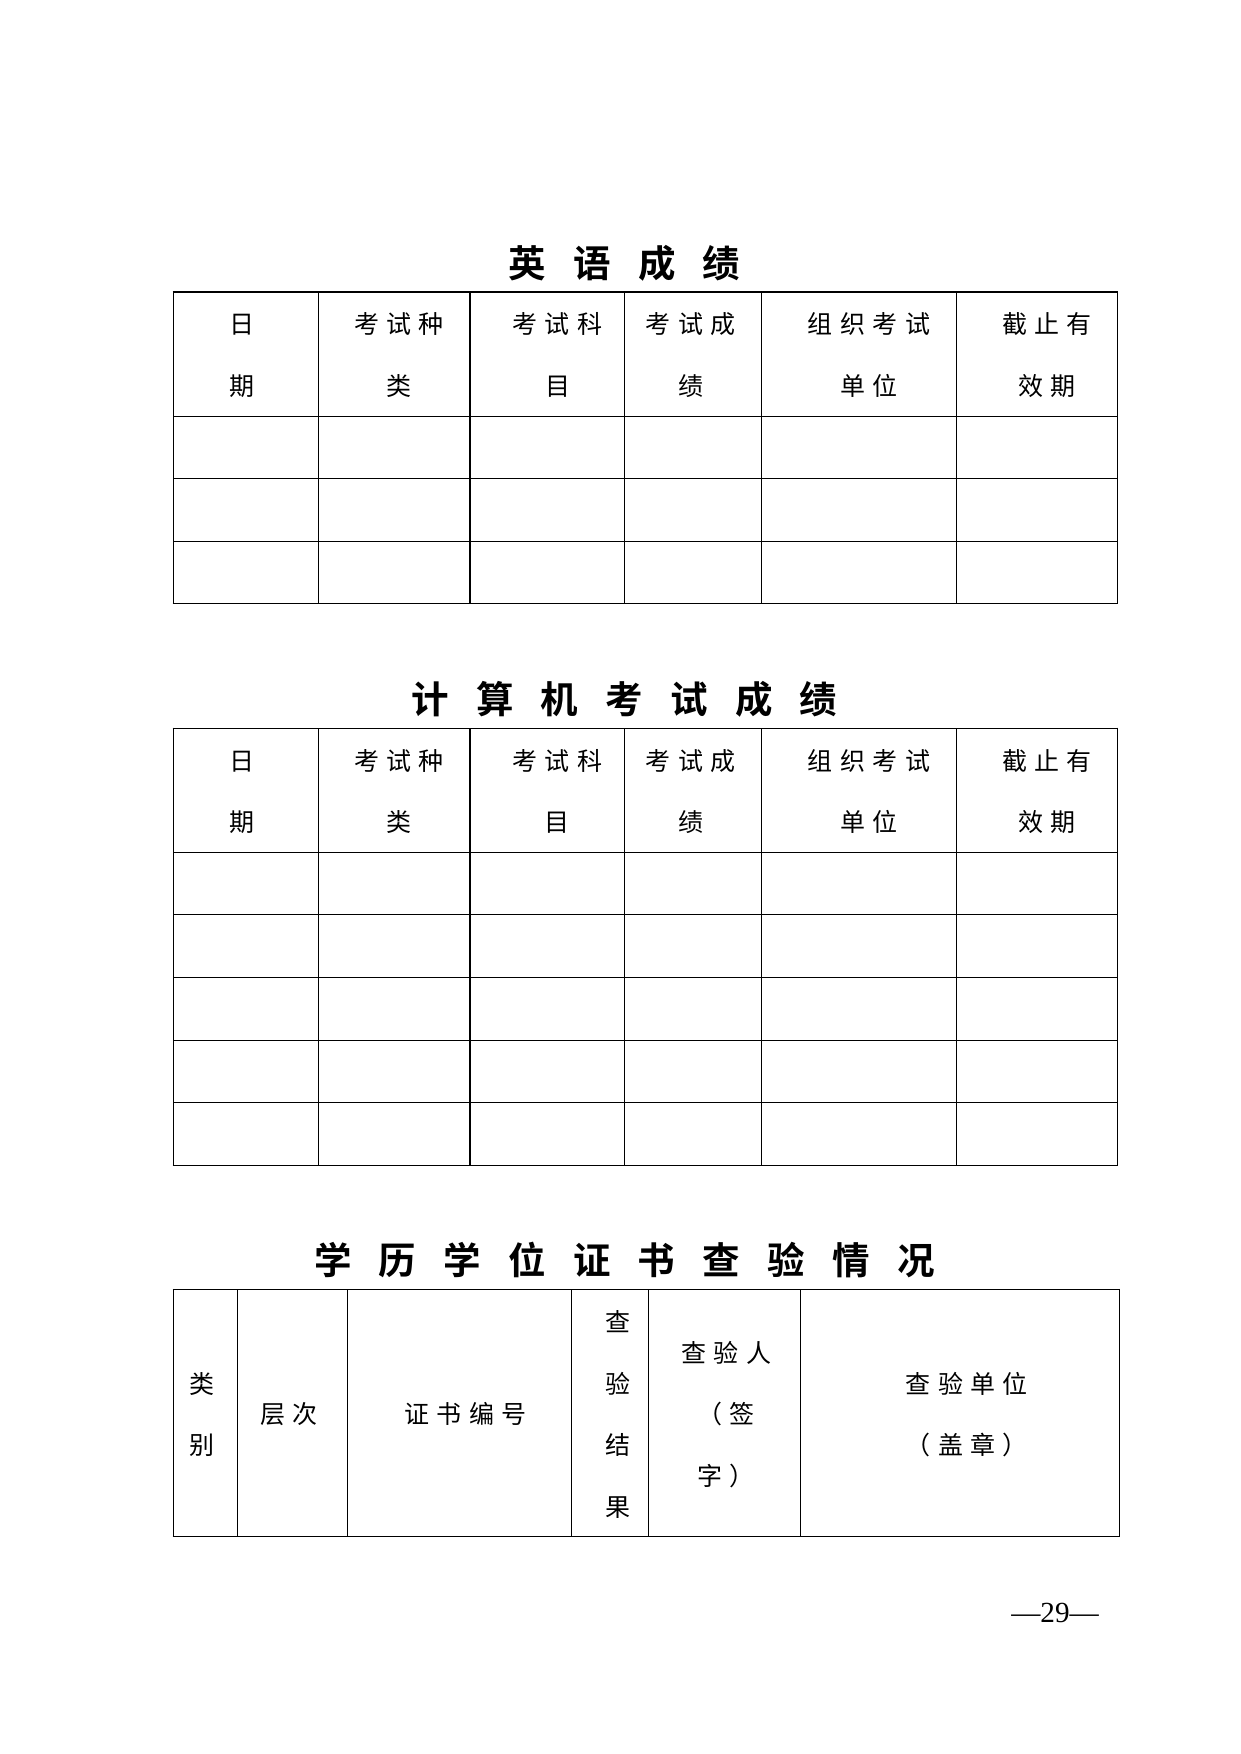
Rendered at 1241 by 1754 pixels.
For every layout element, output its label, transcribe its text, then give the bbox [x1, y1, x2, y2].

table_cell [762, 978, 956, 1039]
table_header 组织考试单位 [762, 729, 956, 852]
table_header 截止有效期 [957, 729, 1117, 852]
table_header 层次 [238, 1290, 347, 1536]
table_cell [625, 853, 761, 914]
table_cell [957, 915, 1117, 977]
table_header 证书编号 [348, 1290, 571, 1536]
table_cell [174, 1103, 318, 1165]
table_cell [625, 417, 761, 478]
table_cell [762, 1103, 956, 1165]
table_cell [957, 1041, 1117, 1102]
table_cell [762, 915, 956, 977]
table_header 考试成绩 [625, 293, 761, 416]
table_cell [471, 915, 624, 977]
table_header 考试科目 [471, 293, 624, 416]
text 学历学位证书查验情况 [184, 1227, 1091, 1289]
text 计算机考试成绩 [184, 666, 1091, 727]
table_cell [319, 417, 469, 478]
table_cell [762, 417, 956, 478]
table_cell [174, 542, 318, 603]
table_cell [319, 479, 469, 541]
table_cell [957, 978, 1117, 1039]
table_cell [957, 1103, 1117, 1165]
table_cell [471, 978, 624, 1039]
table_header 考试科目 [471, 729, 624, 852]
table_cell [471, 1103, 624, 1165]
table_header 查验单位 （盖章） [801, 1290, 1119, 1536]
table_cell [625, 542, 761, 603]
table_cell [319, 853, 469, 914]
text 英语成绩 [184, 230, 1091, 291]
table_cell [762, 853, 956, 914]
table_header 查验结果 [572, 1290, 648, 1536]
table_cell [471, 479, 624, 541]
table_cell [762, 479, 956, 541]
table_cell [319, 915, 469, 977]
table_header 考试成绩 [625, 729, 761, 852]
table_cell [174, 978, 318, 1039]
table_cell [471, 417, 624, 478]
table_cell [319, 978, 469, 1039]
table_cell [174, 479, 318, 541]
table_cell [957, 542, 1117, 603]
table_cell [625, 915, 761, 977]
table_cell [762, 542, 956, 603]
table_cell [174, 417, 318, 478]
table_header 截止有效期 [957, 293, 1117, 416]
table_header 日 期 [174, 729, 318, 852]
table_cell [319, 1103, 469, 1165]
table_cell [762, 1041, 956, 1102]
table_cell [957, 853, 1117, 914]
table_cell [319, 1041, 469, 1102]
table_cell [625, 1103, 761, 1165]
table_cell [174, 915, 318, 977]
table_header 考试种类 [319, 293, 469, 416]
table_cell [319, 542, 469, 603]
table_header 组织考试单位 [762, 293, 956, 416]
table_header 类别 [174, 1290, 237, 1536]
table_cell [625, 479, 761, 541]
table_cell [957, 417, 1117, 478]
table_cell [957, 479, 1117, 541]
table_cell [471, 542, 624, 603]
table_header 查验人 （签字） [649, 1290, 800, 1536]
table_header 考试种类 [319, 729, 469, 852]
table_cell [625, 1041, 761, 1102]
table_header 日 期 [174, 293, 318, 416]
table_cell [625, 978, 761, 1039]
table_cell [174, 1041, 318, 1102]
table_cell [471, 1041, 624, 1102]
table_cell [471, 853, 624, 914]
table_cell [174, 853, 318, 914]
